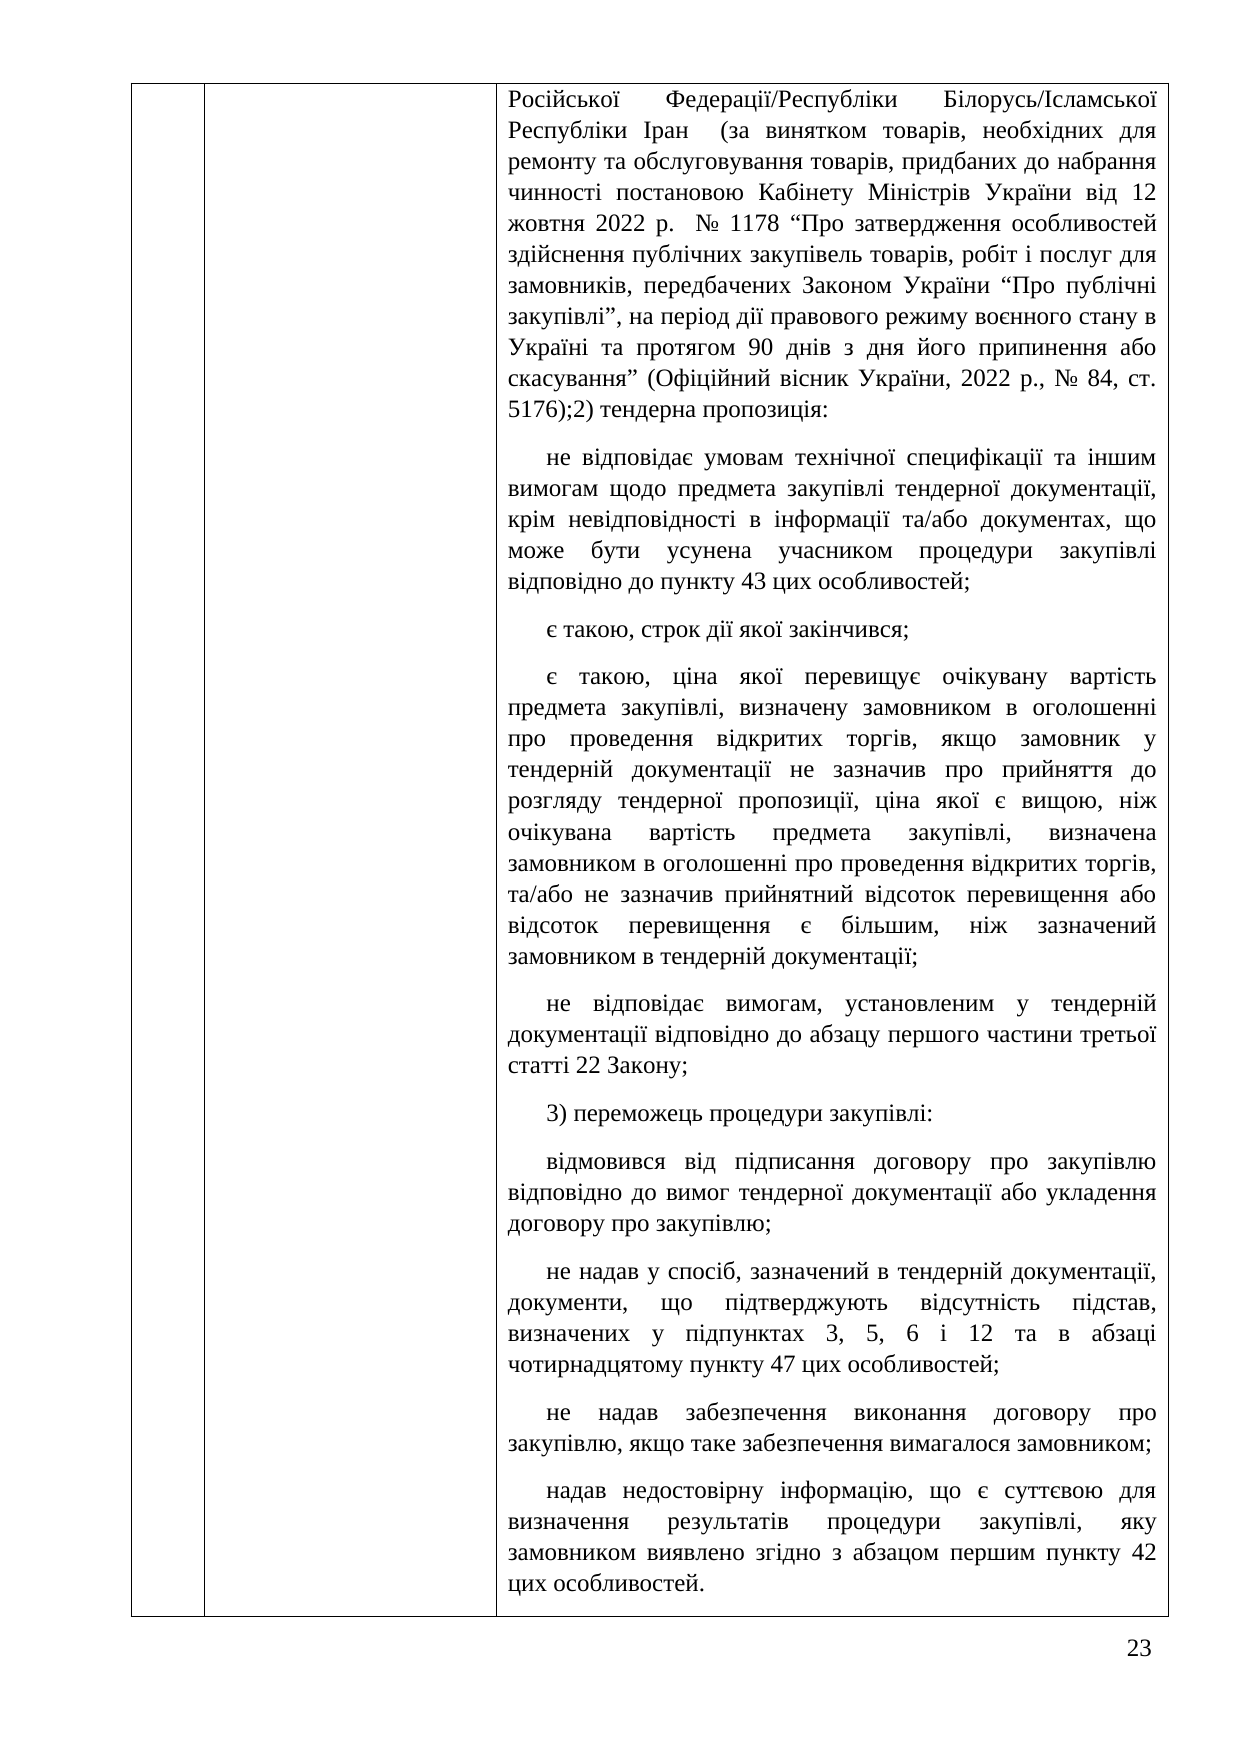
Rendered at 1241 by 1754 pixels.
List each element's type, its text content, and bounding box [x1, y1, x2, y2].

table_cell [205, 84, 496, 1616]
table_cell 3 [132, 84, 204, 1616]
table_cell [497, 84, 1168, 1616]
